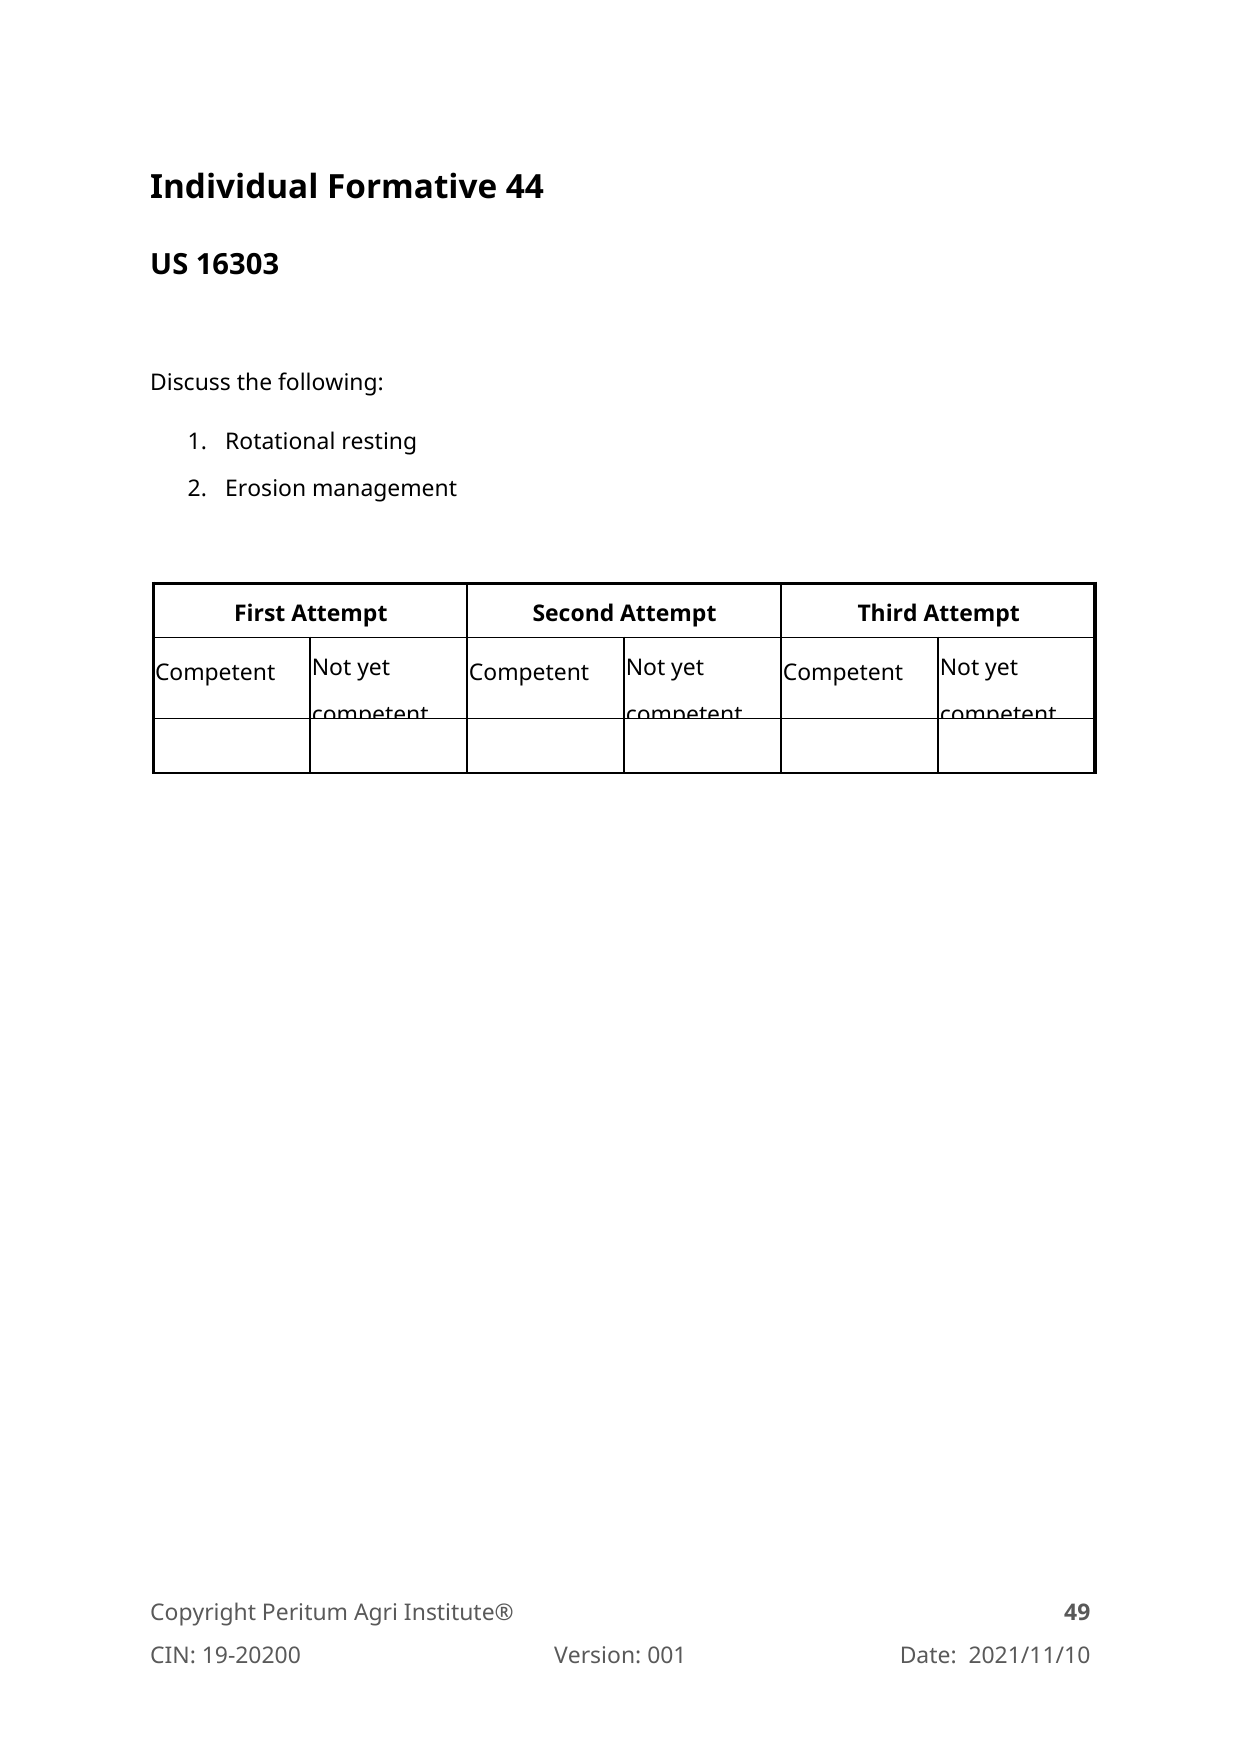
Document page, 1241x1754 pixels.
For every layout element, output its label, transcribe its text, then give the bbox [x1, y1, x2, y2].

subtitle US 16303 [150, 243, 1090, 283]
text Discuss the following: [150, 366, 1090, 397]
table_cell Competent [468, 638, 623, 718]
table_header Second Attempt [468, 585, 780, 637]
table_cell [311, 719, 466, 772]
table_cell [939, 719, 1093, 772]
list Rotational resting [187, 425, 1090, 456]
table_cell [625, 719, 780, 772]
subtitle Individual Formative 44 [150, 162, 1090, 208]
table_cell [468, 719, 623, 772]
table_cell [782, 719, 937, 772]
table_cell [155, 719, 309, 772]
table_cell Not yet competent [939, 638, 1093, 718]
table_cell Not yet competent [311, 638, 466, 718]
list Erosion management [187, 472, 1090, 503]
table_cell Competent [155, 638, 309, 718]
table_cell Competent [782, 638, 937, 718]
table_header First Attempt [155, 585, 466, 637]
table_header Third Attempt [782, 585, 1093, 637]
table_cell Not yet competent [625, 638, 780, 718]
